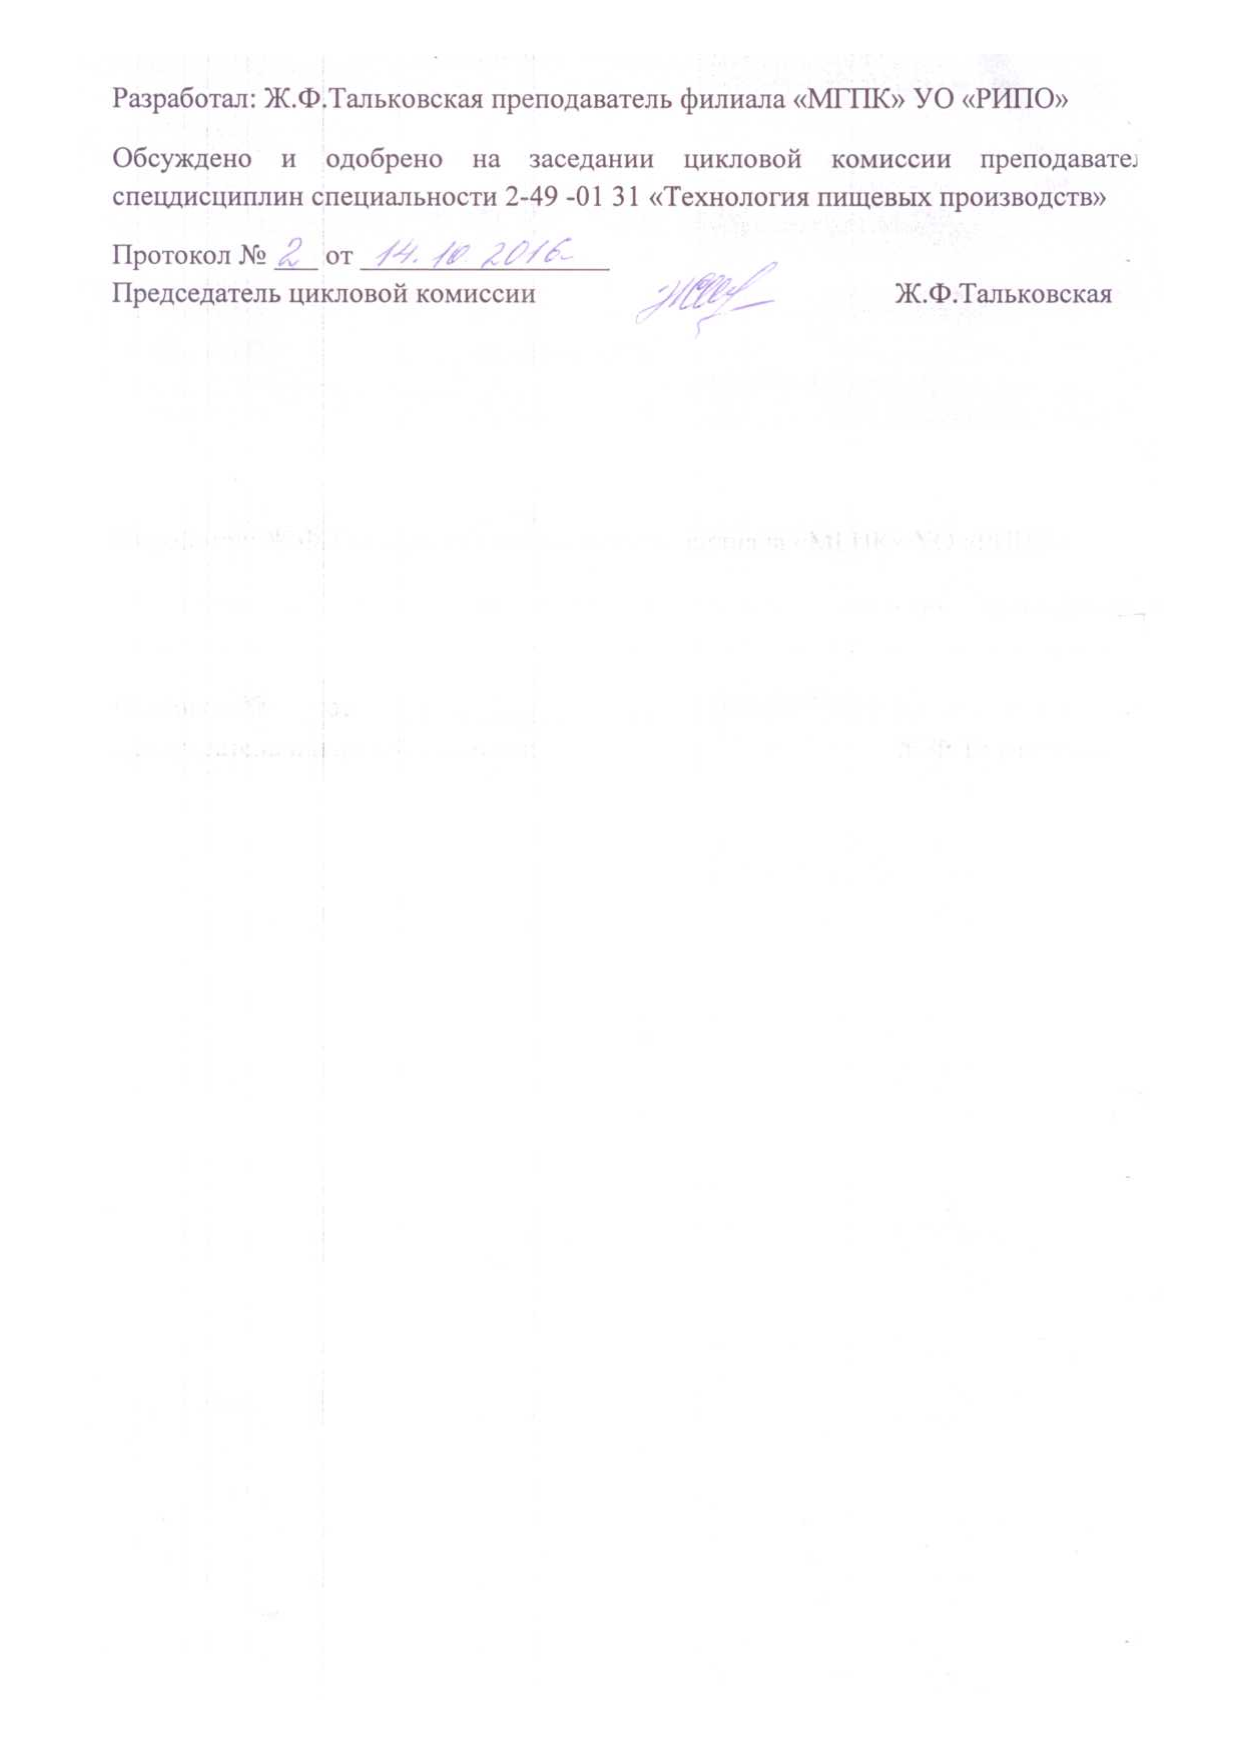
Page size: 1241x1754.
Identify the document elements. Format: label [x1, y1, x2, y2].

picture [76, 54, 1165, 1700]
